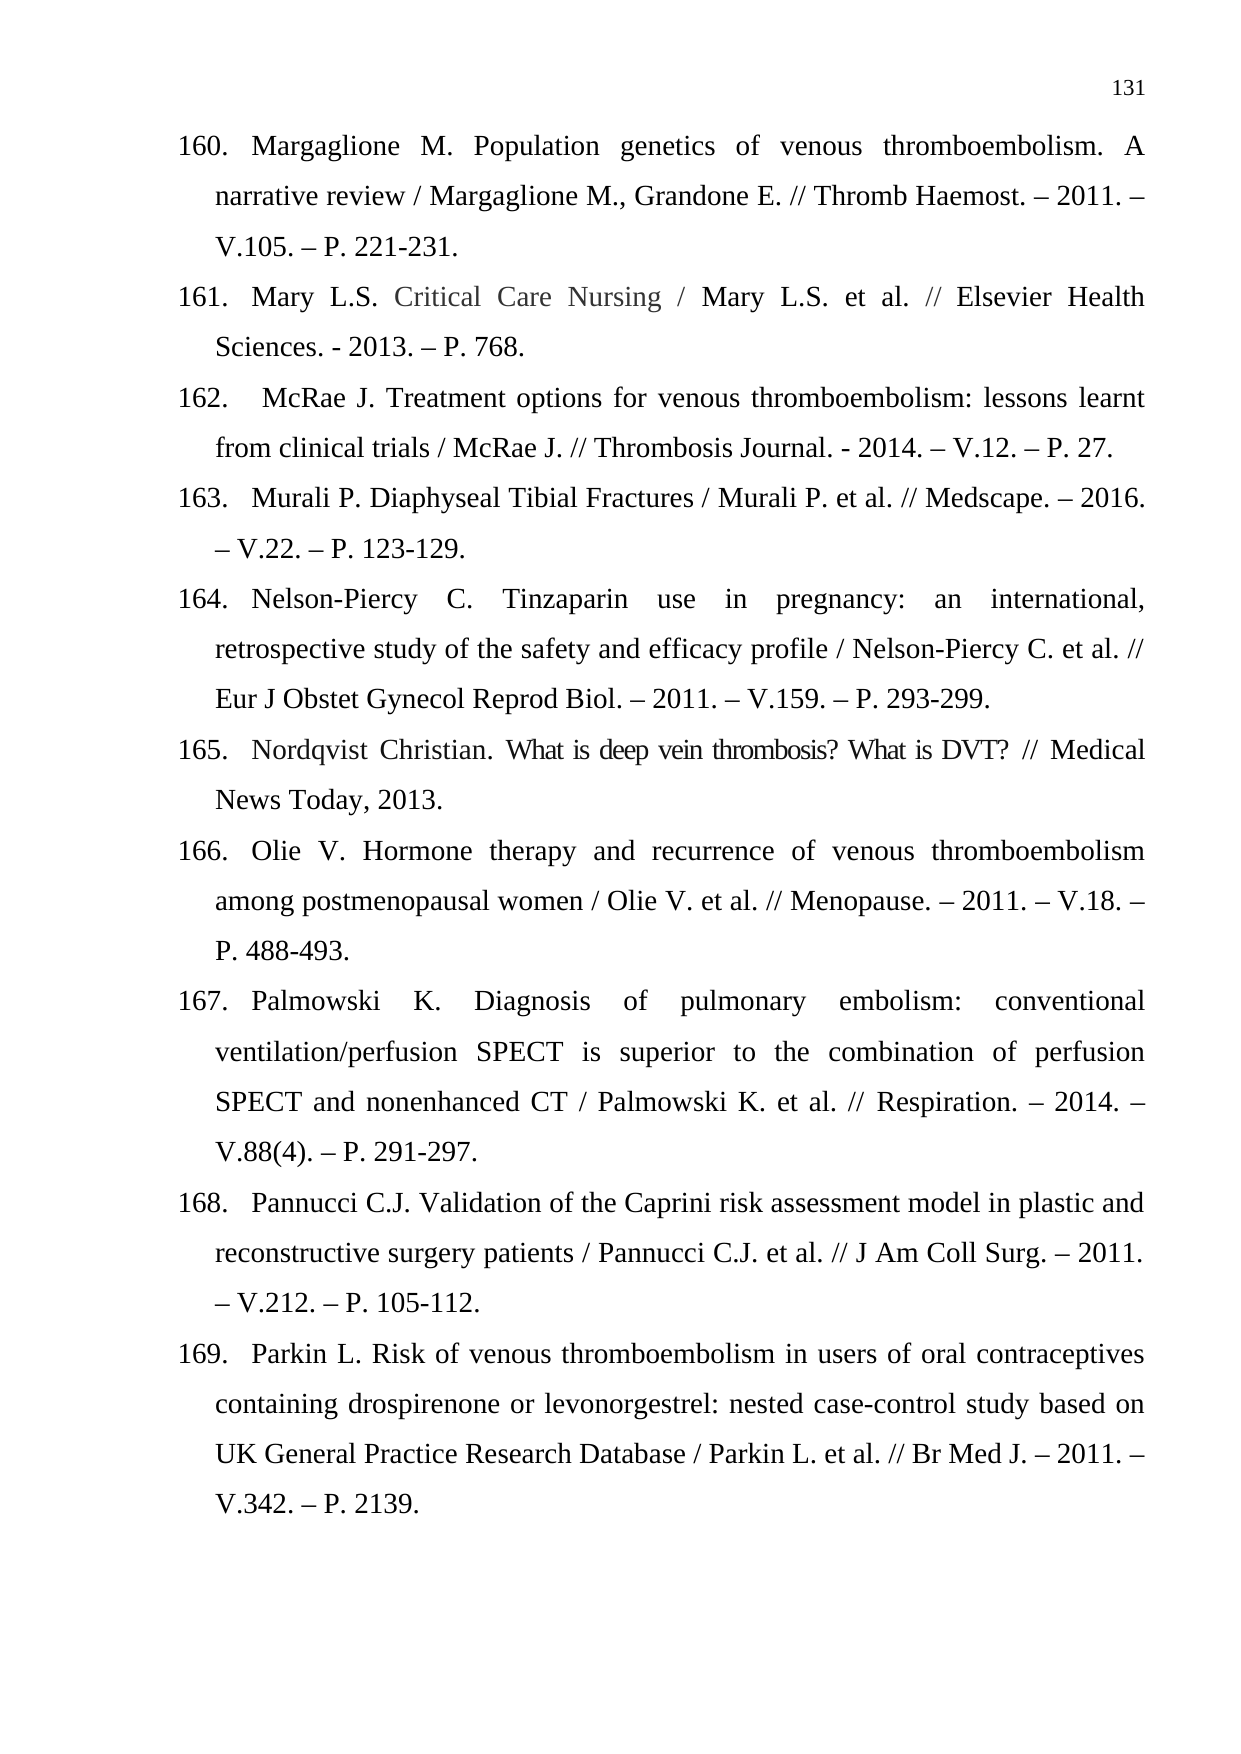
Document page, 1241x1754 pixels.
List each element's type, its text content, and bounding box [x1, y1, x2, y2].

list Olie V. Hormone therapy and recurrence of venous thromboembolism among postmenopausal women / Olie V. et al. // Menopause. – 2011. – V.18. – P. 488-493. [177, 833, 1146, 967]
list Nelson-Piercy C. Tinzaparin use in pregnancy: an international, retrospective study of the safety and efficacy profile / Nelson-Piercy C. et al. // Eur J Obstet Gynecol Reprod Biol. – 2011. – V.159. – P. 293-299. [177, 581, 1146, 715]
list Mary L.S. Critical Care Nursing / Mary L.S. et al. // Elsevier Health Sciences. - 2013. – P. 768. [177, 279, 1146, 363]
list Nordqvist Christian. What is deep vein thrombosis? What is DVT? // Medical News Today, 2013. [177, 732, 1146, 816]
list Pannucci C.J. Validation of the Caprini risk assessment model in plastic and reconstructive surgery patients / Pannucci C.J. et al. // J Am Coll Surg. – 2011. – V.212. – P. 105-112. [177, 1185, 1146, 1319]
list Palmowski K. Diagnosis of pulmonary embolism: conventional ventilation/perfusion SPECT is superior to the combination of perfusion SPECT and nonenhanced CT / Palmowski K. et al. // Respiration. – 2014. – V.88(4). – P. 291-297. [177, 983, 1146, 1168]
list Margaglione M. Population genetics of venous thromboembolism. A narrative review / Margaglione M., Grandone E. // Thromb Haemost. – 2011. – V.105. – P. 221-231. [177, 128, 1146, 262]
list Murali P. Diaphyseal Tibial Fractures / Murali P. et al. // Medscape. – 2016. – V.22. – P. 123-129. [177, 480, 1146, 564]
list Parkin L. Risk of venous thromboembolism in users of oral contraceptives containing drospirenone or levonorgestrel: nested case-control study based on UK General Practice Research Database / Parkin L. et al. // Br Med J. – 2011. – V.342. – P. 2139. [177, 1336, 1146, 1520]
list McRae J. Treatment options for venous thromboembolism: lessons learnt from clinical trials / McRae J. // Thrombosis Journal. - 2014. – V.12. – P. 27. [177, 380, 1146, 464]
